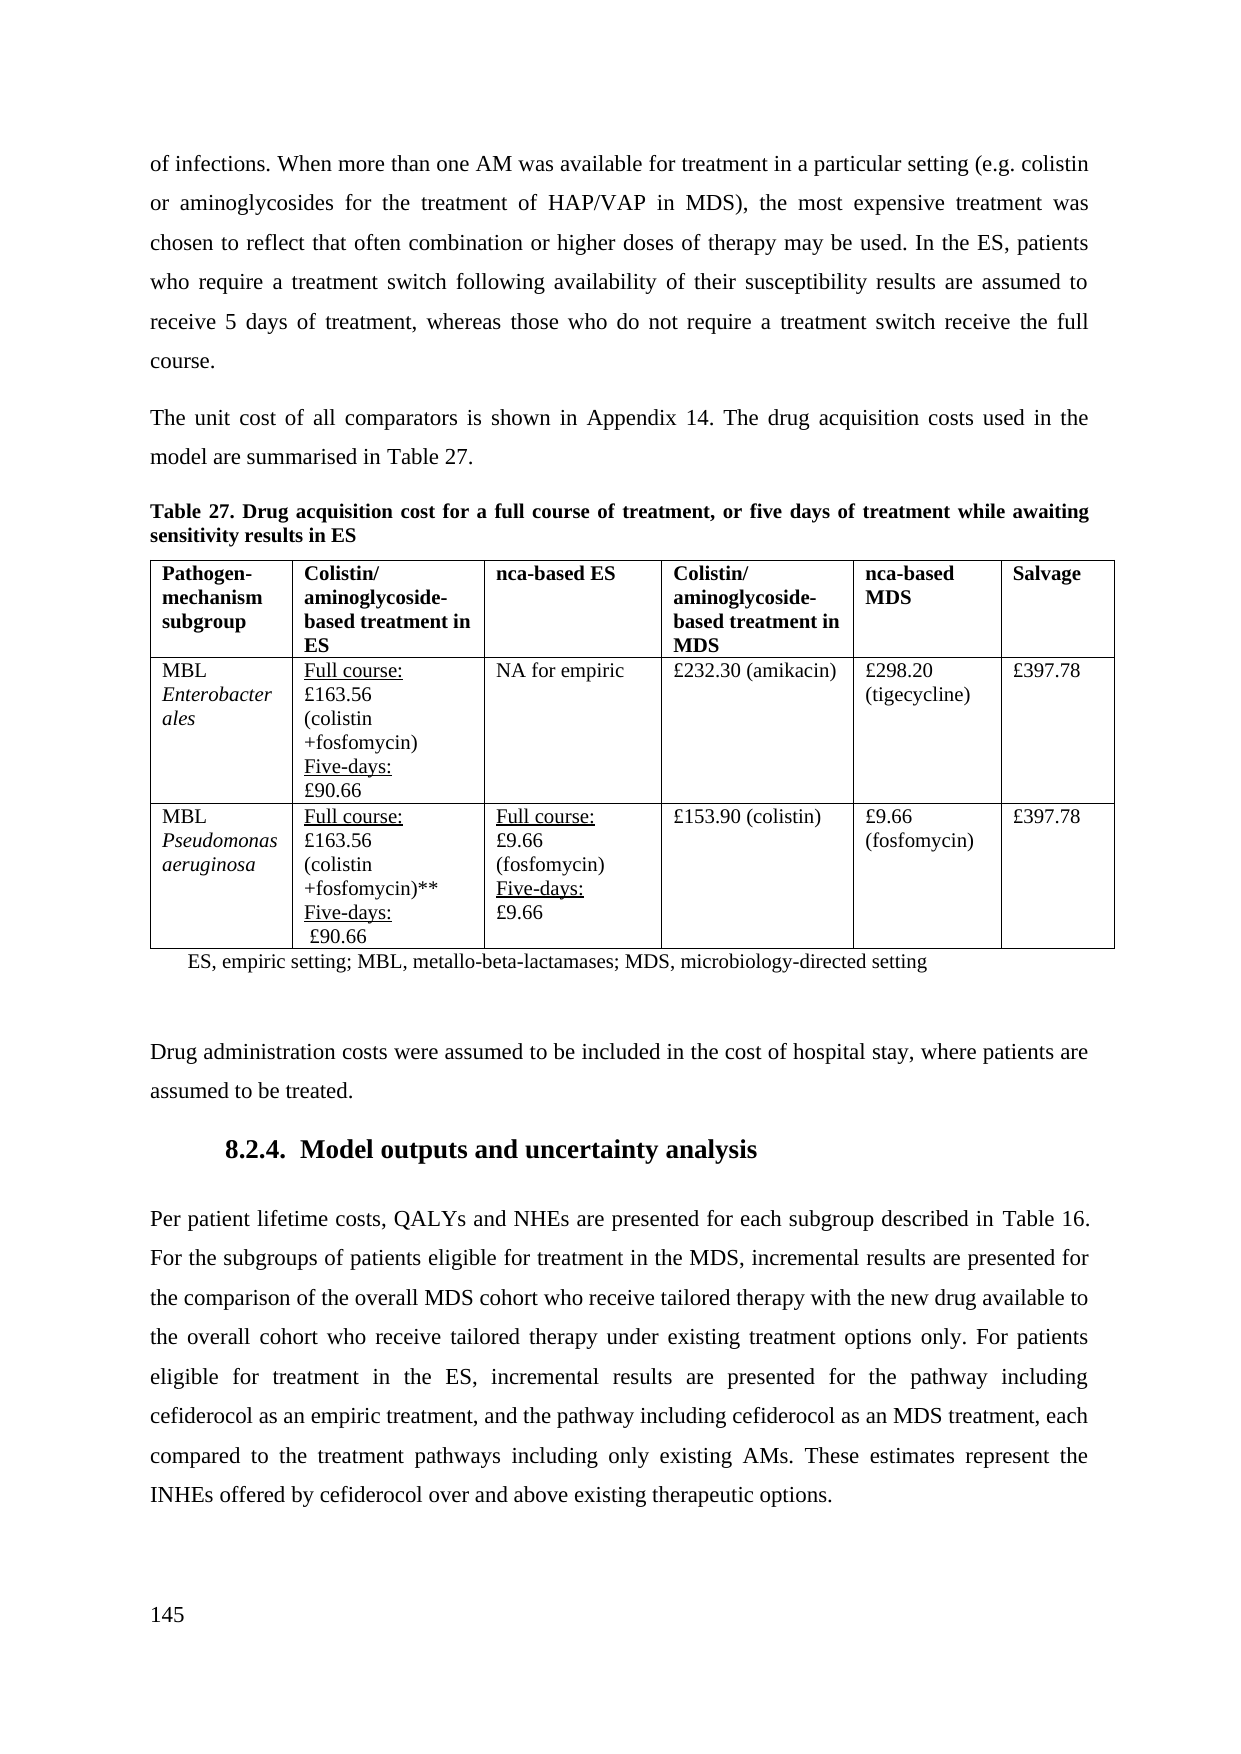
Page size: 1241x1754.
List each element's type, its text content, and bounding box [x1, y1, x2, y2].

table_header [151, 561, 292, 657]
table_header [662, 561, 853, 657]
subtitle Table 27. Drug acquisition cost for a full course of treatment, or five days of treatment while awaiting sensitivity results in ES [150, 499, 1090, 547]
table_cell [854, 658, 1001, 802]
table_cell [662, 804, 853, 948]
text Drug administration costs were assumed to be included in the cost of hospital stay, where patients are assumed to be treated. [150, 1038, 1090, 1103]
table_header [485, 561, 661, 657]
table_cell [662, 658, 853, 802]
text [150, 150, 1090, 374]
text Per patient lifetime costs, QALYs and NHEs are presented for each subgroup described in Table 16. For the subgroups of patients eligible for treatment in the MDS, incremental results are presented for the comparison of the overall MDS cohort who receive tailored therapy with the new drug available to the overall cohort who receive tailored therapy under existing treatment options only. For patients eligible for treatment in the ES, incremental results are presented for the pathway including cefiderocol as an empiric treatment, and the pathway including cefiderocol as an MDS treatment, each compared to the treatment pathways including only existing AMs. These estimates represent the INHEs offered by cefiderocol over and above existing therapeutic options. [150, 1205, 1090, 1508]
subtitle Model outputs and uncertainty analysis [225, 1133, 1090, 1164]
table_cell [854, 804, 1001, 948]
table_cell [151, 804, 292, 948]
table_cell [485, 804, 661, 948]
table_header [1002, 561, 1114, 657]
text The unit cost of all comparators is shown in Appendix 14. The drug acquisition costs used in the model are summarised in Table 27. [150, 403, 1090, 469]
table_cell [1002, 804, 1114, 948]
text ES, empiric setting; MBL, metallo-beta-lactamases; MDS, microbiology-directed setting [187, 949, 1090, 973]
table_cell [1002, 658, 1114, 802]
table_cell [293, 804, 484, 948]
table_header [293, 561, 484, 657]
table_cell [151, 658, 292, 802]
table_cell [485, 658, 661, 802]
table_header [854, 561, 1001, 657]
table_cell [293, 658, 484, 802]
